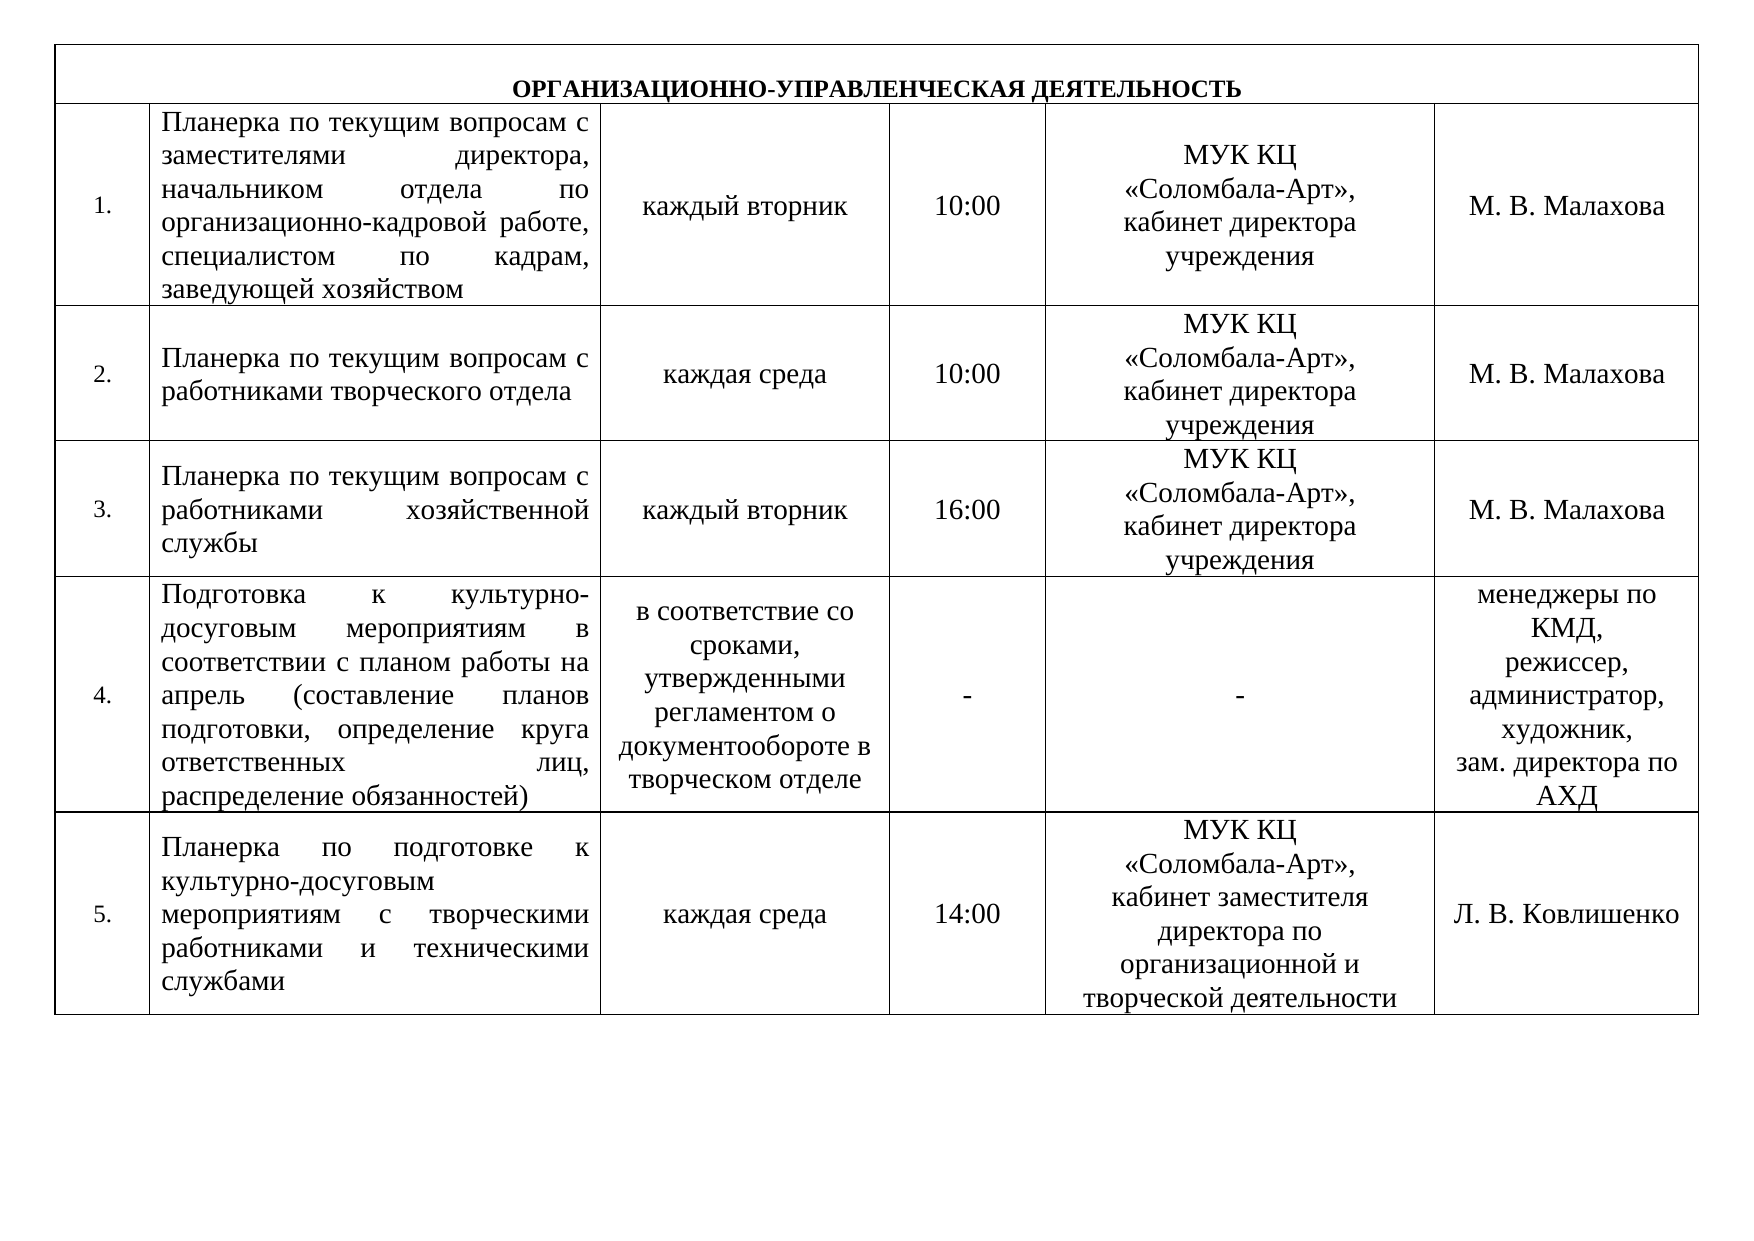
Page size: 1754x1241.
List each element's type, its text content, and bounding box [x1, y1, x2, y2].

table_cell менеджеры по КМД, режиссер, администратор, художник, зам. директора по АХД [1435, 577, 1698, 811]
table_cell Подготовка к культурно-досуговым мероприятиям в соответствии с планом работы на апрель (составление планов подготовки, определение круга ответственных лиц, распределение обязанностей) [150, 577, 600, 811]
table_cell МУК КЦ «Соломбала-Арт», кабинет директора учреждения [1046, 306, 1434, 440]
table_cell 1. [56, 104, 149, 305]
table_cell М. В. Малахова [1435, 441, 1698, 576]
table_cell Л. В. Ковлишенко [1435, 813, 1698, 1014]
table_cell Планерка по подготовке к культурно-досуговым мероприятиям с творческими работниками и техническими службами [150, 813, 600, 1014]
table_cell 10:00 [890, 104, 1045, 305]
table_cell М. В. Малахова [1435, 306, 1698, 440]
table_cell М. В. Малахова [1435, 104, 1698, 305]
table_cell 16:00 [890, 441, 1045, 576]
table_cell Планерка по текущим вопросам с работниками хозяйственной службы [150, 441, 600, 576]
table_cell каждая среда [601, 306, 889, 440]
table_cell - [890, 577, 1045, 811]
table_cell МУК КЦ «Соломбала-Арт», кабинет директора учреждения [1046, 104, 1434, 305]
table_cell ОРГАНИЗАЦИОННО-УПРАВЛЕНЧЕСКАЯ ДЕЯТЕЛЬНОСТЬ [56, 45, 1698, 103]
table_cell 14:00 [890, 813, 1045, 1014]
table_cell 4. [56, 577, 149, 811]
table_cell МУК КЦ «Соломбала-Арт», кабинет директора учреждения [1046, 441, 1434, 576]
table_cell каждая среда [601, 813, 889, 1014]
table_cell в соответствие со сроками, утвержденными регламентом о документообороте в творческом отделе [601, 577, 889, 811]
table_cell Планерка по текущим вопросам с работниками творческого отдела [150, 306, 600, 440]
table_cell каждый вторник [601, 441, 889, 576]
table_cell МУК КЦ «Соломбала-Арт», кабинет заместителя директора по организационной и творческой деятельности [1046, 813, 1434, 1014]
table_cell 10:00 [890, 306, 1045, 440]
table_cell Планерка по текущим вопросам с заместителями директора, начальником отдела по организационно-кадровой работе, специалистом по кадрам, заведующей хозяйством [150, 104, 600, 305]
table_cell 2. [56, 306, 149, 440]
table_cell 3. [56, 441, 149, 576]
table_cell - [1046, 577, 1434, 811]
table_cell каждый вторник [601, 104, 889, 305]
table_cell 5. [56, 813, 149, 1014]
